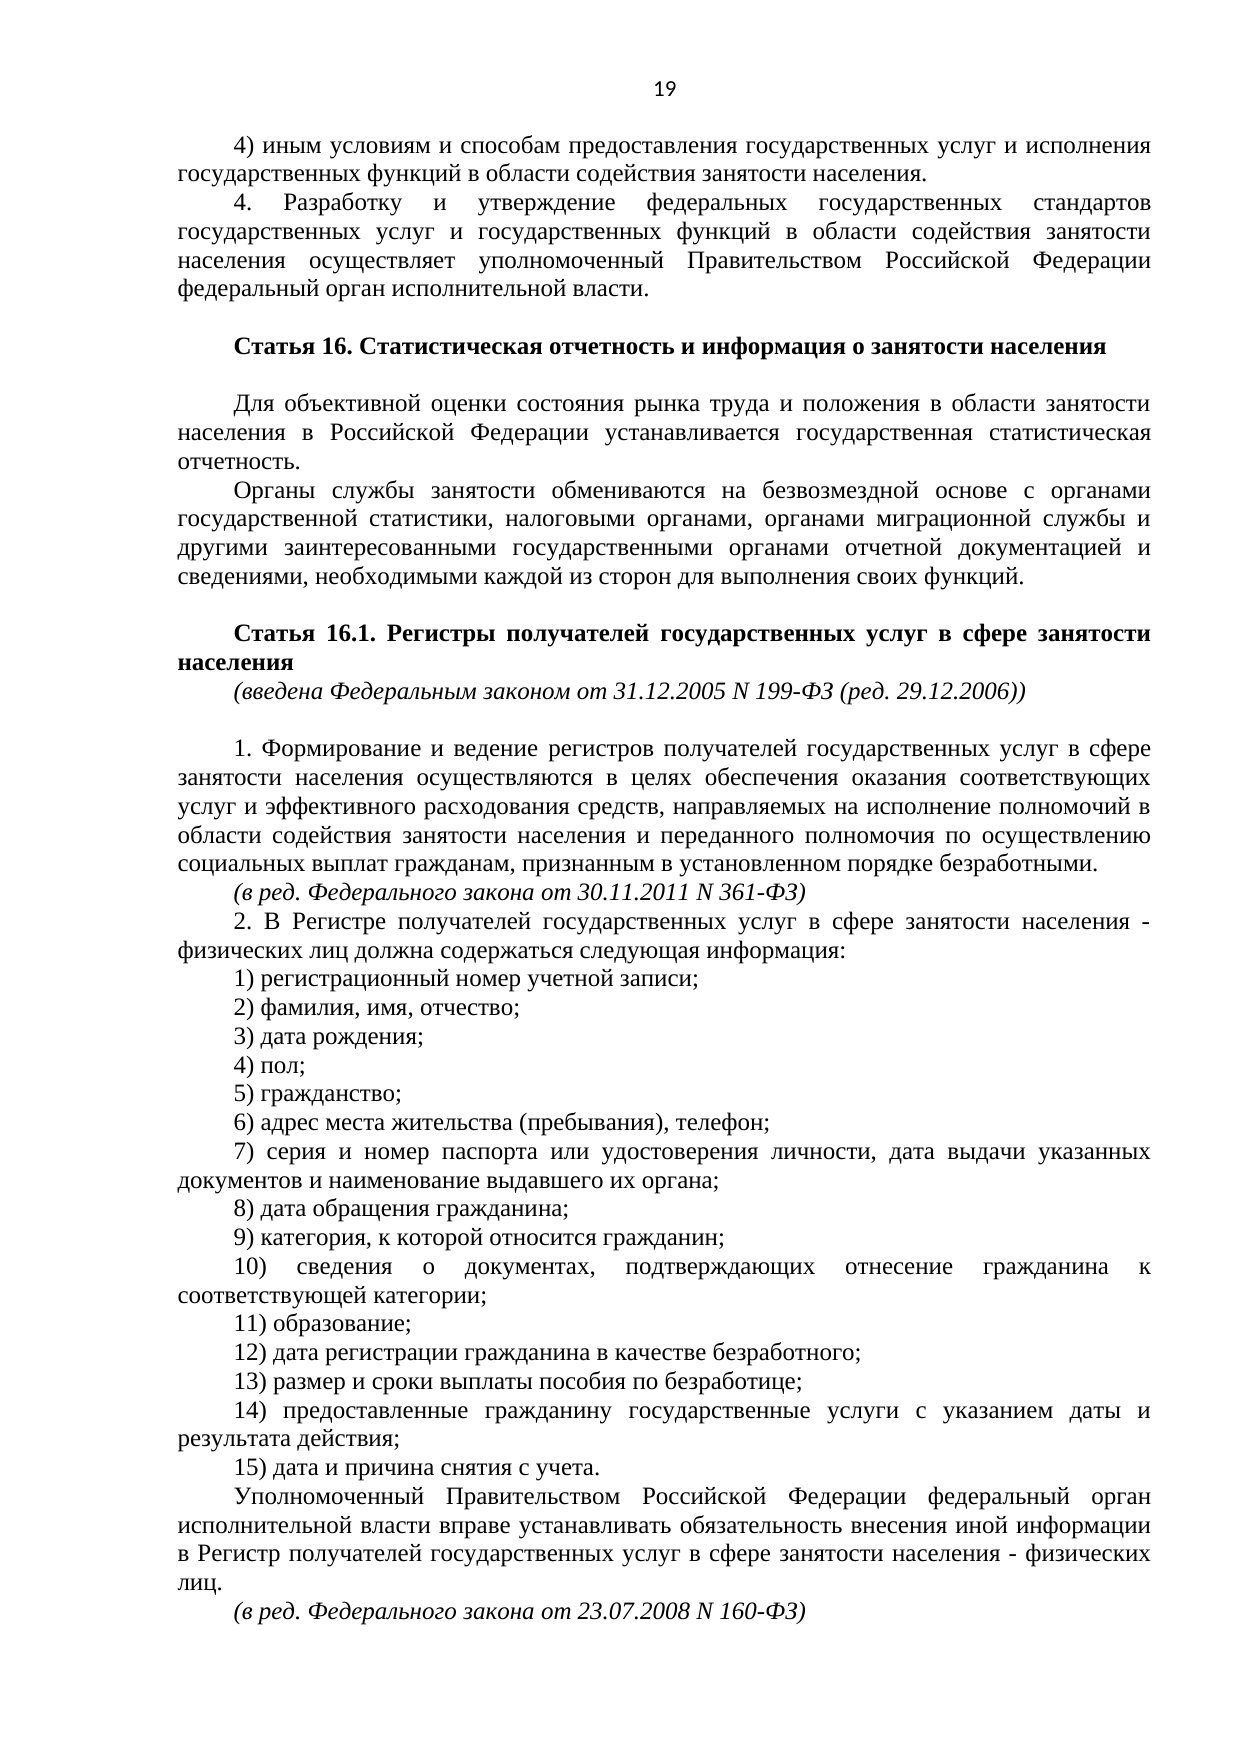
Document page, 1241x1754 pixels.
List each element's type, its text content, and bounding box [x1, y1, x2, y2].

text Органы службы занятости обмениваются на безвозмездной основе с органами государственной статистики, налоговыми органами, органами миграционной службы и другими заинтересованными государственными органами отчетной документацией и сведениями, необходимыми каждой из сторон для выполнения своих функций. [177, 475, 1152, 590]
text 14) предоставленные гражданину государственные услуги с указанием даты и результата действия; [177, 1395, 1152, 1452]
text 13) размер и сроки выплаты пособия по безработице; [177, 1366, 1152, 1395]
text Для объективной оценки состояния рынка труда и положения в области занятости населения в Российской Федерации устанавливается государственная статистическая отчетность. [177, 388, 1152, 475]
text 1. Формирование и ведение регистров получателей государственных услуг в сфере занятости населения осуществляются в целях обеспечения оказания соответствующих услуг и эффективного расходования средств, направляемых на исполнение полномочий в области содействия занятости населения и переданного полномочия по осуществлению социальных выплат гражданам, признанным в установленном порядке безработными. [177, 733, 1152, 877]
text 7) серия и номер паспорта или удостоверения личности, дата выдачи указанных документов и наименование выдавшего их органа; [177, 1136, 1152, 1193]
text 5) гражданство; [177, 1078, 1152, 1107]
text 4. Разработку и утверждение федеральных государственных стандартов государственных услуг и государственных функций в области содействия занятости населения осуществляет уполномоченный Правительством Российской Федерации федеральный орган исполнительной власти. [177, 187, 1152, 302]
text (в ред. Федерального закона от 23.07.2008 N 160-ФЗ) [177, 1596, 1152, 1625]
text 2) фамилия, имя, отчество; [177, 992, 1152, 1021]
text 4) пол; [177, 1050, 1152, 1078]
text 1) регистрационный номер учетной записи; [177, 963, 1152, 992]
text (введена Федеральным законом от 31.12.2005 N 199-ФЗ (ред. 29.12.2006)) [177, 676, 1152, 705]
text 15) дата и причина снятия с учета. [177, 1452, 1152, 1481]
text 6) адрес места жительства (пребывания), телефон; [177, 1107, 1152, 1136]
text Статья 16.1. Регистры получателей государственных услуг в сфере занятости населения [177, 618, 1152, 676]
text 3) дата рождения; [177, 1021, 1152, 1050]
text 12) дата регистрации гражданина в качестве безработного; [177, 1337, 1152, 1366]
text 9) категория, к которой относится гражданин; [177, 1222, 1152, 1251]
text 10) сведения о документах, подтверждающих отнесение гражданина к соответствующей категории; [177, 1251, 1152, 1308]
text 11) образование; [177, 1308, 1152, 1337]
text Уполномоченный Правительством Российской Федерации федеральный орган исполнительной власти вправе устанавливать обязательность внесения иной информации в Регистр получателей государственных услуг в сфере занятости населения - физических лиц. [177, 1481, 1152, 1596]
text (в ред. Федерального закона от 30.11.2011 N 361-ФЗ) [177, 877, 1152, 906]
text Статья 16. Статистическая отчетность и информация о занятости населения [177, 331, 1152, 360]
text 2. В Регистре получателей государственных услуг в сфере занятости населения - физических лиц должна содержаться следующая информация: [177, 906, 1152, 963]
text 4) иным условиям и способам предоставления государственных услуг и исполнения государственных функций в области содействия занятости населения. [177, 130, 1152, 187]
text 8) дата обращения гражданина; [177, 1193, 1152, 1222]
